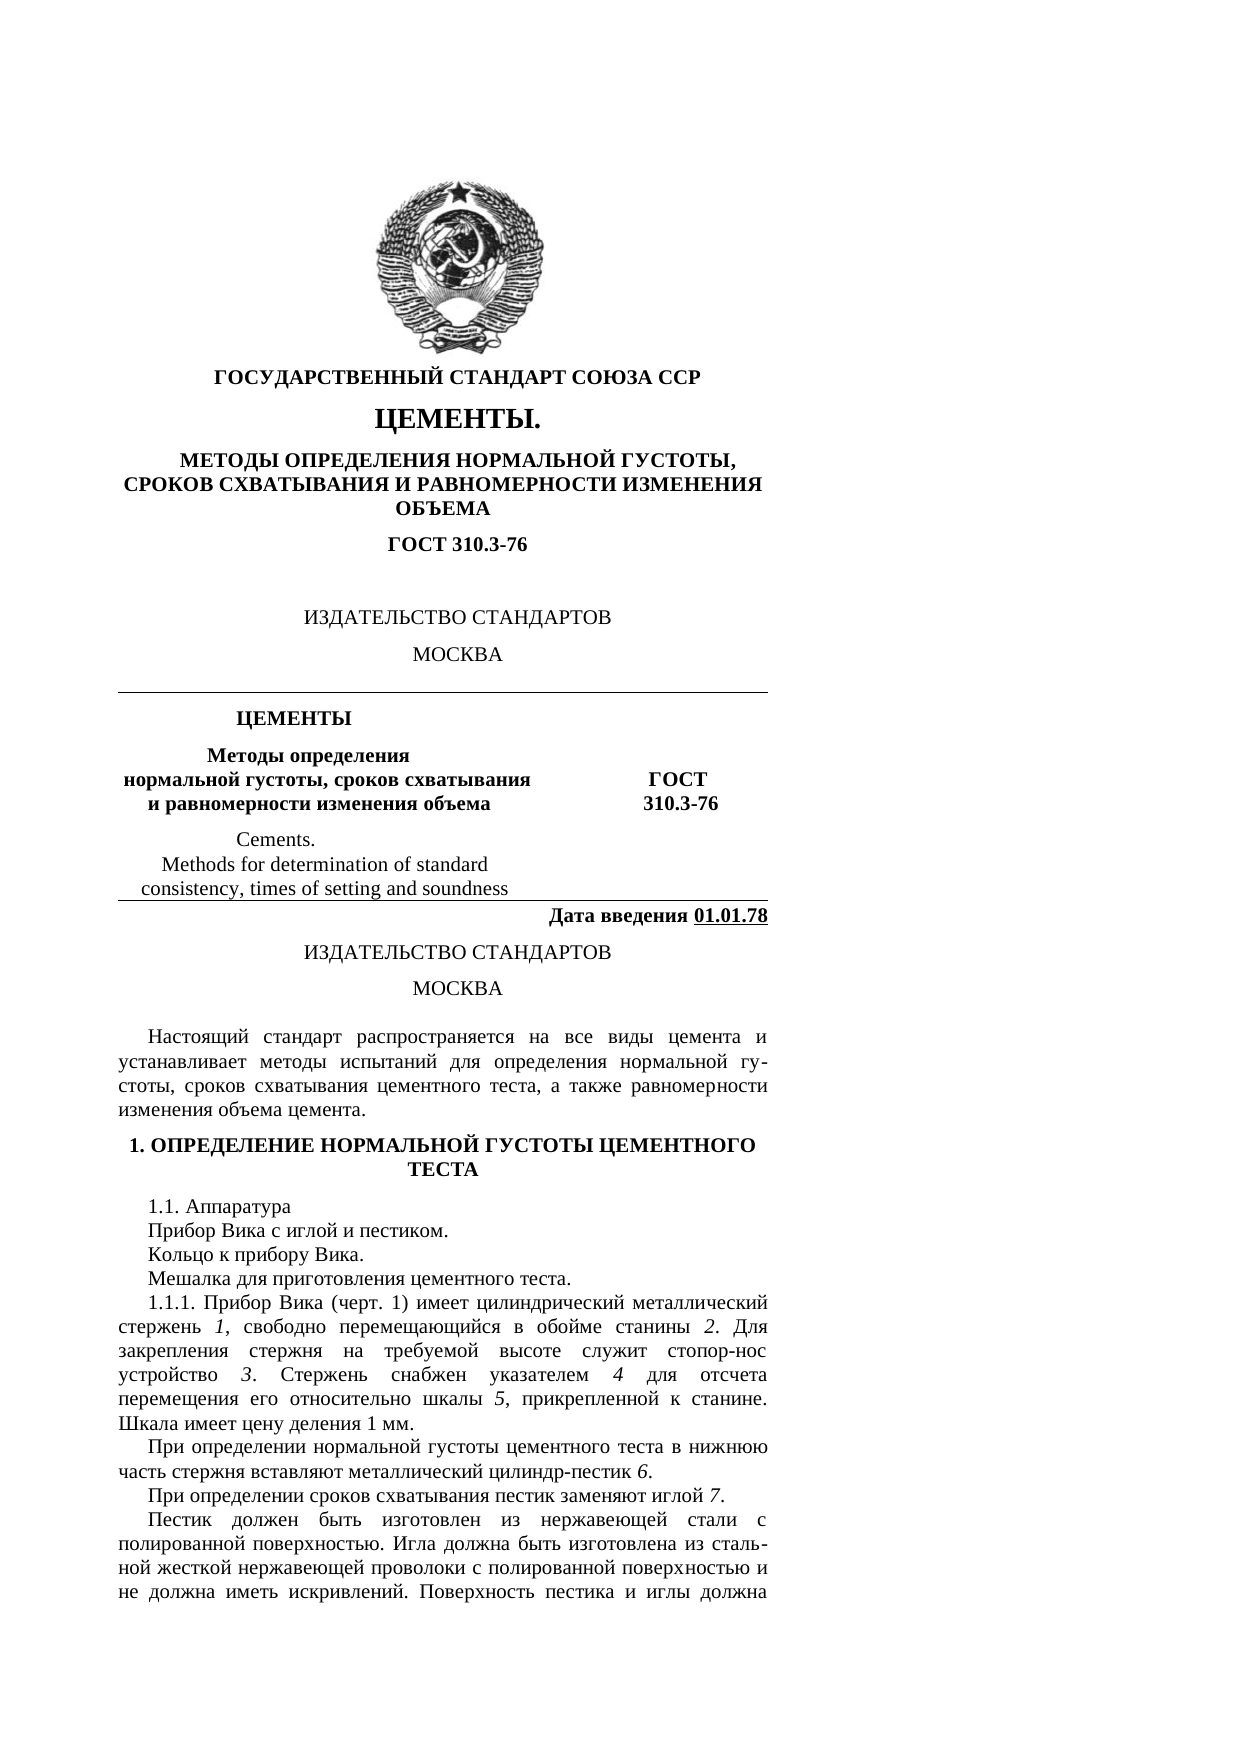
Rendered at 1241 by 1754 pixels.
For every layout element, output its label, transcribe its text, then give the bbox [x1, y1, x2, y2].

text При определении нормальной густоты цементного теста в нижнюю часть стержня вставляют металлический цилиндр-пестик 6. [118, 1434, 768, 1482]
text 1.1. Аппаратура [118, 1194, 768, 1218]
text МОСКВА [118, 976, 768, 1000]
text МОСКВА [118, 642, 768, 666]
text 1.1.1. Прибор Вика (черт. 1) имеет цилиндрический металлический стержень 1, свободно перемещающийся в обойме станины 2. Для закрепления стержня на требуемой высоте служит стопор-нос устройство 3. Стержень снабжен указателем 4 для отсчета перемещения его относительно шкалы 5, прикрепленной к станине. Шкала имеет цену деления 1 мм. [118, 1290, 768, 1434]
text ЦЕМЕНТЫ [193, 706, 768, 730]
text При определении сроков схватывания пестик заменяют иглой 7. [118, 1482, 768, 1507]
text ИЗДАТЕЛЬСТВО СТАНДАРТОВ [118, 940, 768, 964]
text ЦЕМЕНТЫ. [118, 401, 768, 435]
text Дата введения 01.01.78 [118, 901, 768, 927]
text Cements. [193, 827, 768, 851]
text Настоящий стандарт распространяется на все виды цемента и устанавливает методы испытаний для определения нормальной густоты, сроков схватывания цементного теста, а также равномерности изменения объема цемента. [118, 1024, 768, 1121]
text Кольцо к прибору Вика. [118, 1242, 768, 1266]
text ГОСУДАРСТВЕННЫЙ СТАНДАРТ СОЮЗА ССР [118, 365, 768, 389]
text Прибор Вика с иглой и пестиком. [118, 1218, 768, 1242]
picture [371, 177, 550, 365]
text и равномерности изменения объема 310.3-76 [118, 791, 768, 815]
text МЕТОДЫ ОПРЕДЕЛЕНИЯ НОРМАЛЬНОЙ ГУСТОТЫ, СРОКОВ СХВАТЫВАНИЯ И РАВНОМЕРНОСТИ ИЗМЕНЕНИЯ ОБЪЕМА [118, 447, 768, 519]
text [118, 1507, 768, 1603]
text Methods for determination of standard consistency, times of setting and soundness [118, 851, 531, 899]
text Мешалка для приготовления цементного теста. [118, 1266, 768, 1290]
text Методы определения [118, 743, 768, 767]
subtitle 1. ОПРЕДЕЛЕНИЕ НОРМАЛЬНОЙ ГУСТОТЫ ЦЕМЕНТНОГО ТЕСТА [118, 1133, 768, 1181]
text нормальной густоты, сроков схватывания ГОСТ [118, 767, 768, 791]
text ГОСТ 310.3-76 [118, 532, 768, 556]
text ИЗДАТЕЛЬСТВО СТАНДАРТОВ [118, 605, 768, 629]
